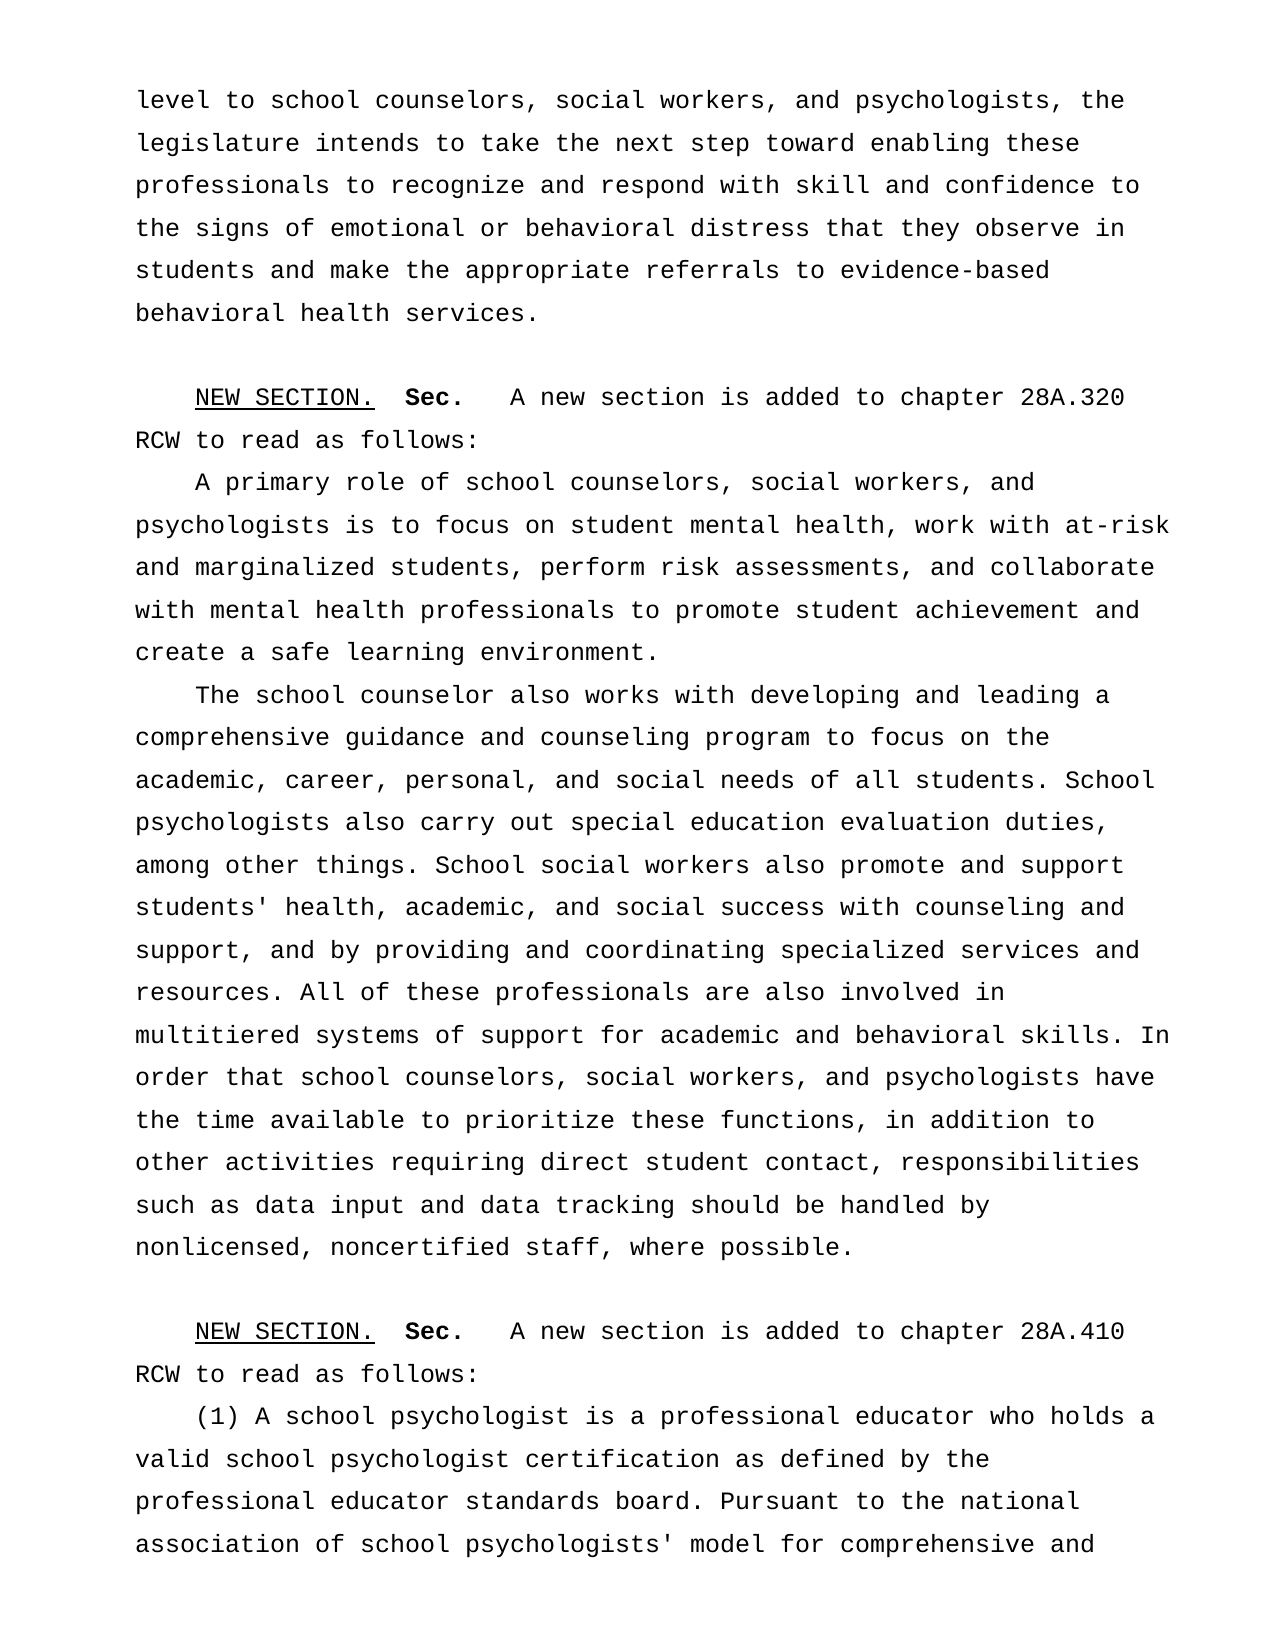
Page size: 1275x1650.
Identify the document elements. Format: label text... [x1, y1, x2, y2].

text A primary role of school counselors, social workers, and psychologists is to focus on student mental health, work with at-risk and marginalized students, perform risk assessments, and collaborate with mental health professionals to promote student achievement and create a safe learning environment. [135, 457, 1170, 669]
text NEW SECTION. Sec. A new section is added to chapter 28A.410 RCW to read as follows: [135, 1306, 1170, 1391]
text The school counselor also works with developing and leading a comprehensive guidance and counseling program to focus on the academic, career, personal, and social needs of all students. School psychologists also carry out special education evaluation duties, among other things. School social workers also promote and support students' health, academic, and social success with counseling and support, and by providing and coordinating specialized services and resources. All of these professionals are also involved in multitiered systems of support for academic and behavioral skills. In order that school counselors, social workers, and psychologists have the time available to prioritize these functions, in addition to other activities requiring direct student contact, responsibilities such as data input and data tracking should be handled by nonlicensed, noncertified staff, where possible. [135, 669, 1170, 1264]
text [135, 1391, 1170, 1561]
text NEW SECTION. Sec. A new section is added to chapter 28A.320 RCW to read as follows: [135, 372, 1170, 457]
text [135, 75, 1170, 330]
